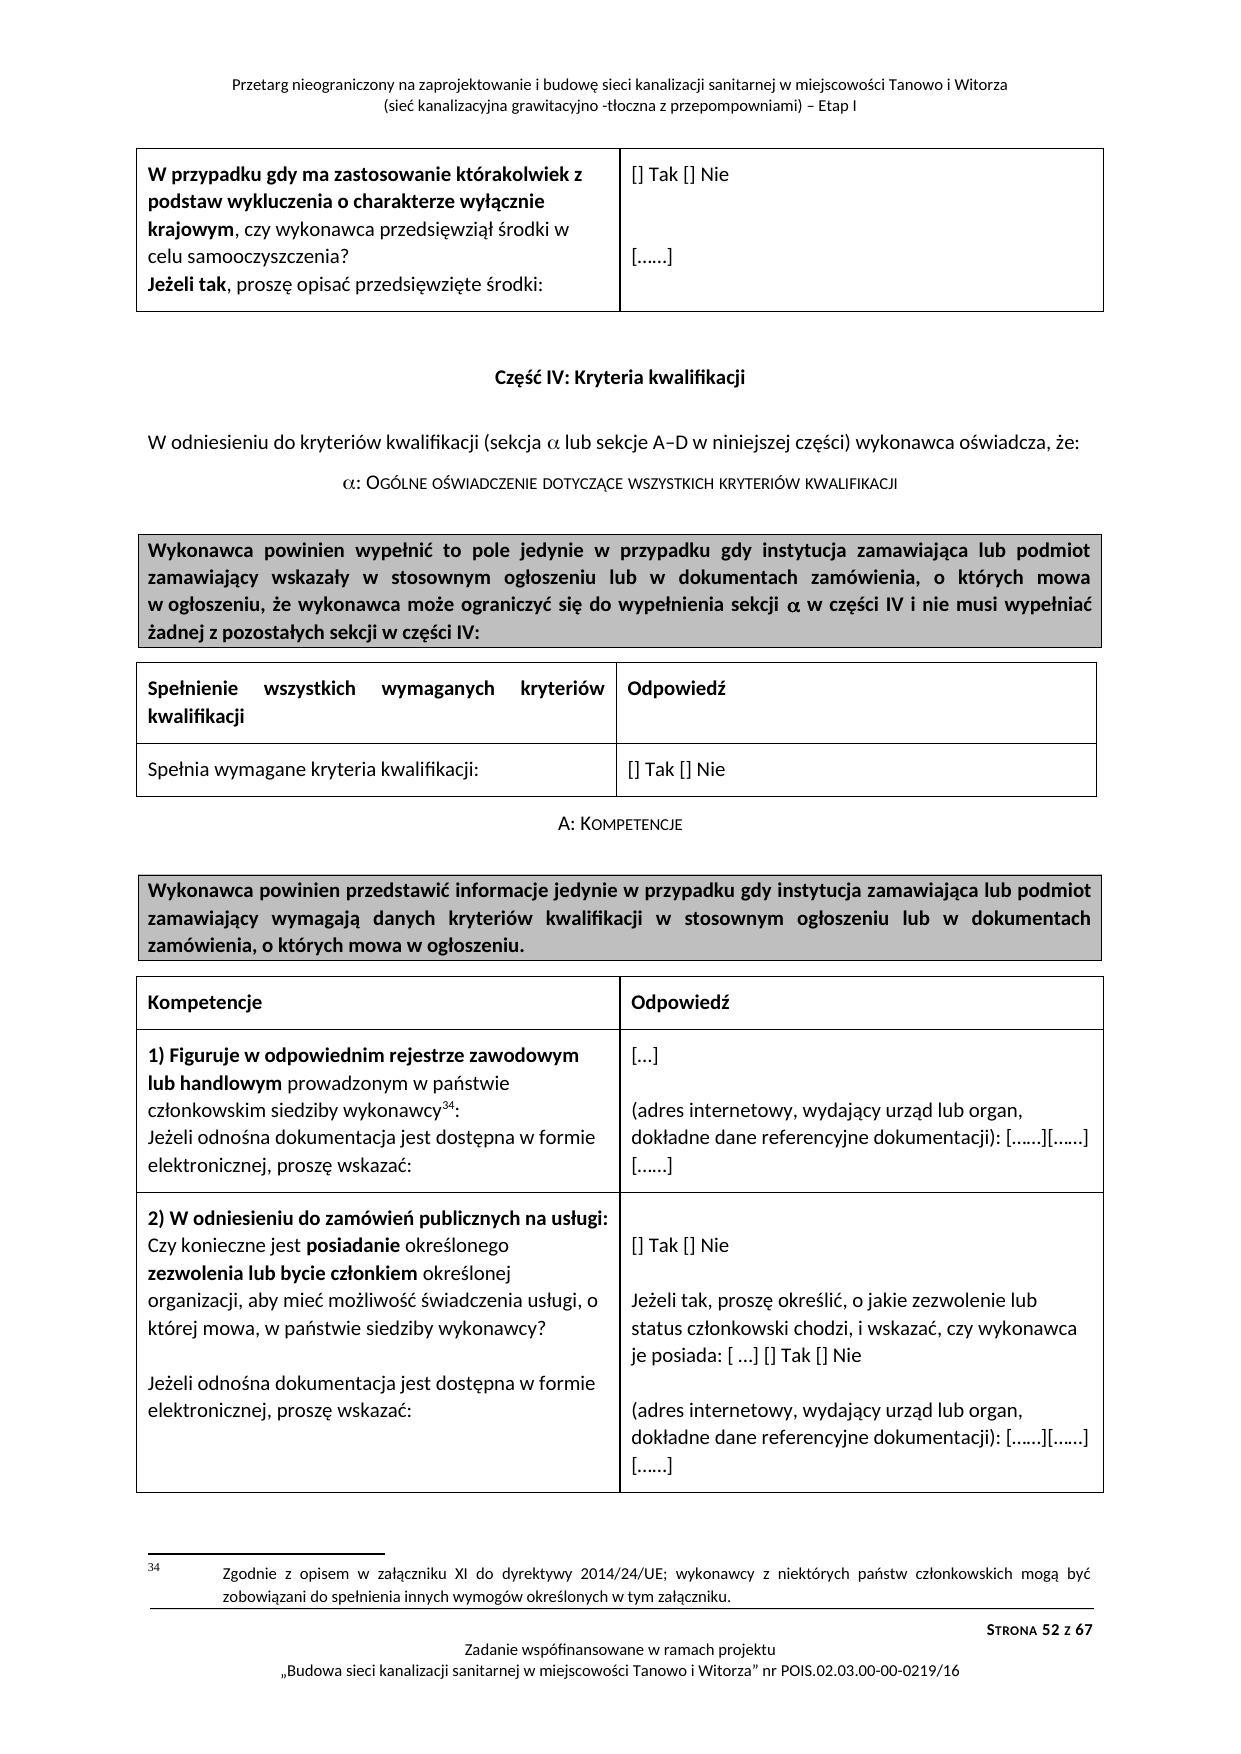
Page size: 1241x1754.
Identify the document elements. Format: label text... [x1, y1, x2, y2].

table_cell [] Tak [] Nie [617, 744, 1096, 796]
table_header Kompetencje [137, 977, 619, 1029]
text Wykonawca powinien wypełnić to pole jedynie w przypadku gdy instytucja zamawiająca lub podmiot zamawiający wskazały w stosownym ogłoszeniu lub w dokumentach zamówienia, o których mowa w ogłoszeniu, że wykonawca może ograniczyć się do wypełnienia sekcji w części IV i nie musi wypełniać żadnej z pozostałych sekcji w części IV: [139, 535, 1101, 647]
text A: Kompetencje [148, 810, 1092, 835]
table_cell […] (adres internetowy, wydający urząd lub organ, dokładne dane referencyjne dokumentacji): [……][……][……] [621, 1030, 1103, 1192]
text : Ogólne oświadczenie dotyczące wszystkich kryteriów kwalifikacji [148, 469, 1092, 494]
table_cell [] Tak [] Nie [……] [621, 149, 1103, 311]
table_header Odpowiedź [617, 663, 1096, 743]
text Część IV: Kryteria kwalifikacji [148, 364, 1092, 389]
table_cell W przypadku gdy ma zastosowanie którakolwiek z podstaw wykluczenia o charakterze wyłącznie krajowym, czy wykonawca przedsięwziął środki w celu samooczyszczenia? Jeżeli tak, proszę opisać przedsięwzięte środki: [137, 149, 619, 311]
table_cell 2) W odniesieniu do zamówień publicznych na usługi: Czy konieczne jest posiadanie określonego zezwolenia lub bycie członkiem określonej organizacji, aby mieć możliwość świadczenia usługi, o której mowa, w państwie siedziby wykonawcy? Jeżeli odnośna dokumentacja jest dostępna w formie elektronicznej, proszę wskazać: [137, 1193, 619, 1492]
table_cell [] Tak [] Nie Jeżeli tak, proszę określić, o jakie zezwolenie lub status członkowski chodzi, i wskazać, czy wykonawca je posiada: [ …] [] Tak [] Nie (adres internetowy, wydający urząd lub organ, dokładne dane referencyjne dokumentacji): [……][……][……] [621, 1193, 1103, 1492]
table_cell Spełnia wymagane kryteria kwalifikacji: [137, 744, 616, 796]
text W odniesieniu do kryteriów kwalifikacji (sekcja lub sekcje A–D w niniejszej części) wykonawca oświadcza, że: [148, 429, 1092, 454]
text Wykonawca powinien przedstawić informacje jedynie w przypadku gdy instytucja zamawiająca lub podmiot zamawiający wymagają danych kryteriów kwalifikacji w stosownym ogłoszeniu lub w dokumentach zamówienia, o których mowa w ogłoszeniu. [139, 876, 1101, 960]
table_header Spełnienie wszystkich wymaganych kryteriów kwalifikacji [137, 663, 616, 743]
table_cell 1) Figuruje w odpowiednim rejestrze zawodowym lub handlowym prowadzonym w państwie członkowskim siedziby wykonawcy: Jeżeli odnośna dokumentacja jest dostępna w formie elektronicznej, proszę wskazać: [137, 1030, 619, 1192]
table_header Odpowiedź [621, 977, 1103, 1029]
